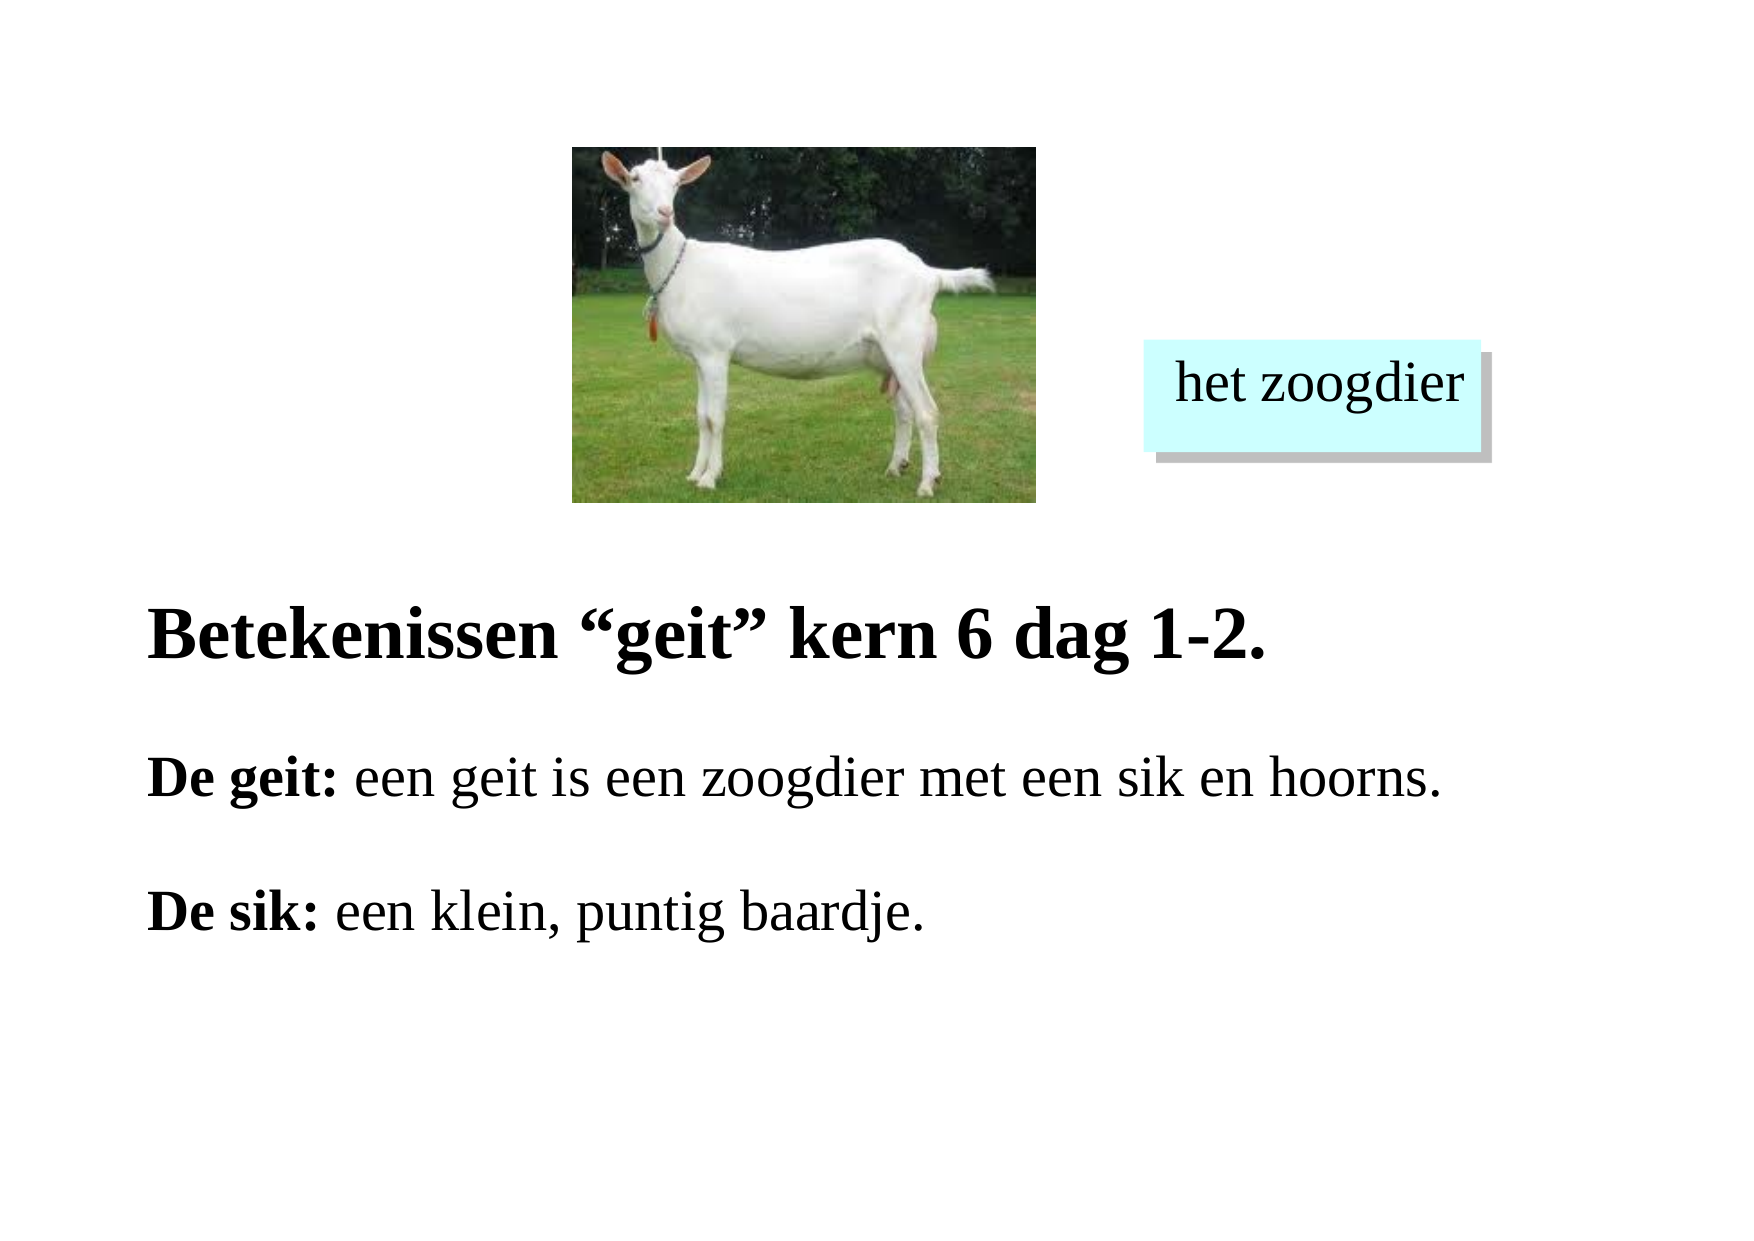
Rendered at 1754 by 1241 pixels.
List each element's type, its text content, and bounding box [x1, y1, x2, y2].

picture [572, 147, 1036, 503]
text De geit: een geit is een zoogdier met een sik en hoorns. [147, 742, 1607, 809]
text De sik: een klein, puntig baardje. [147, 876, 1607, 943]
text Betekenissen “geit” kern 6 dag 1-2. [147, 589, 1607, 675]
